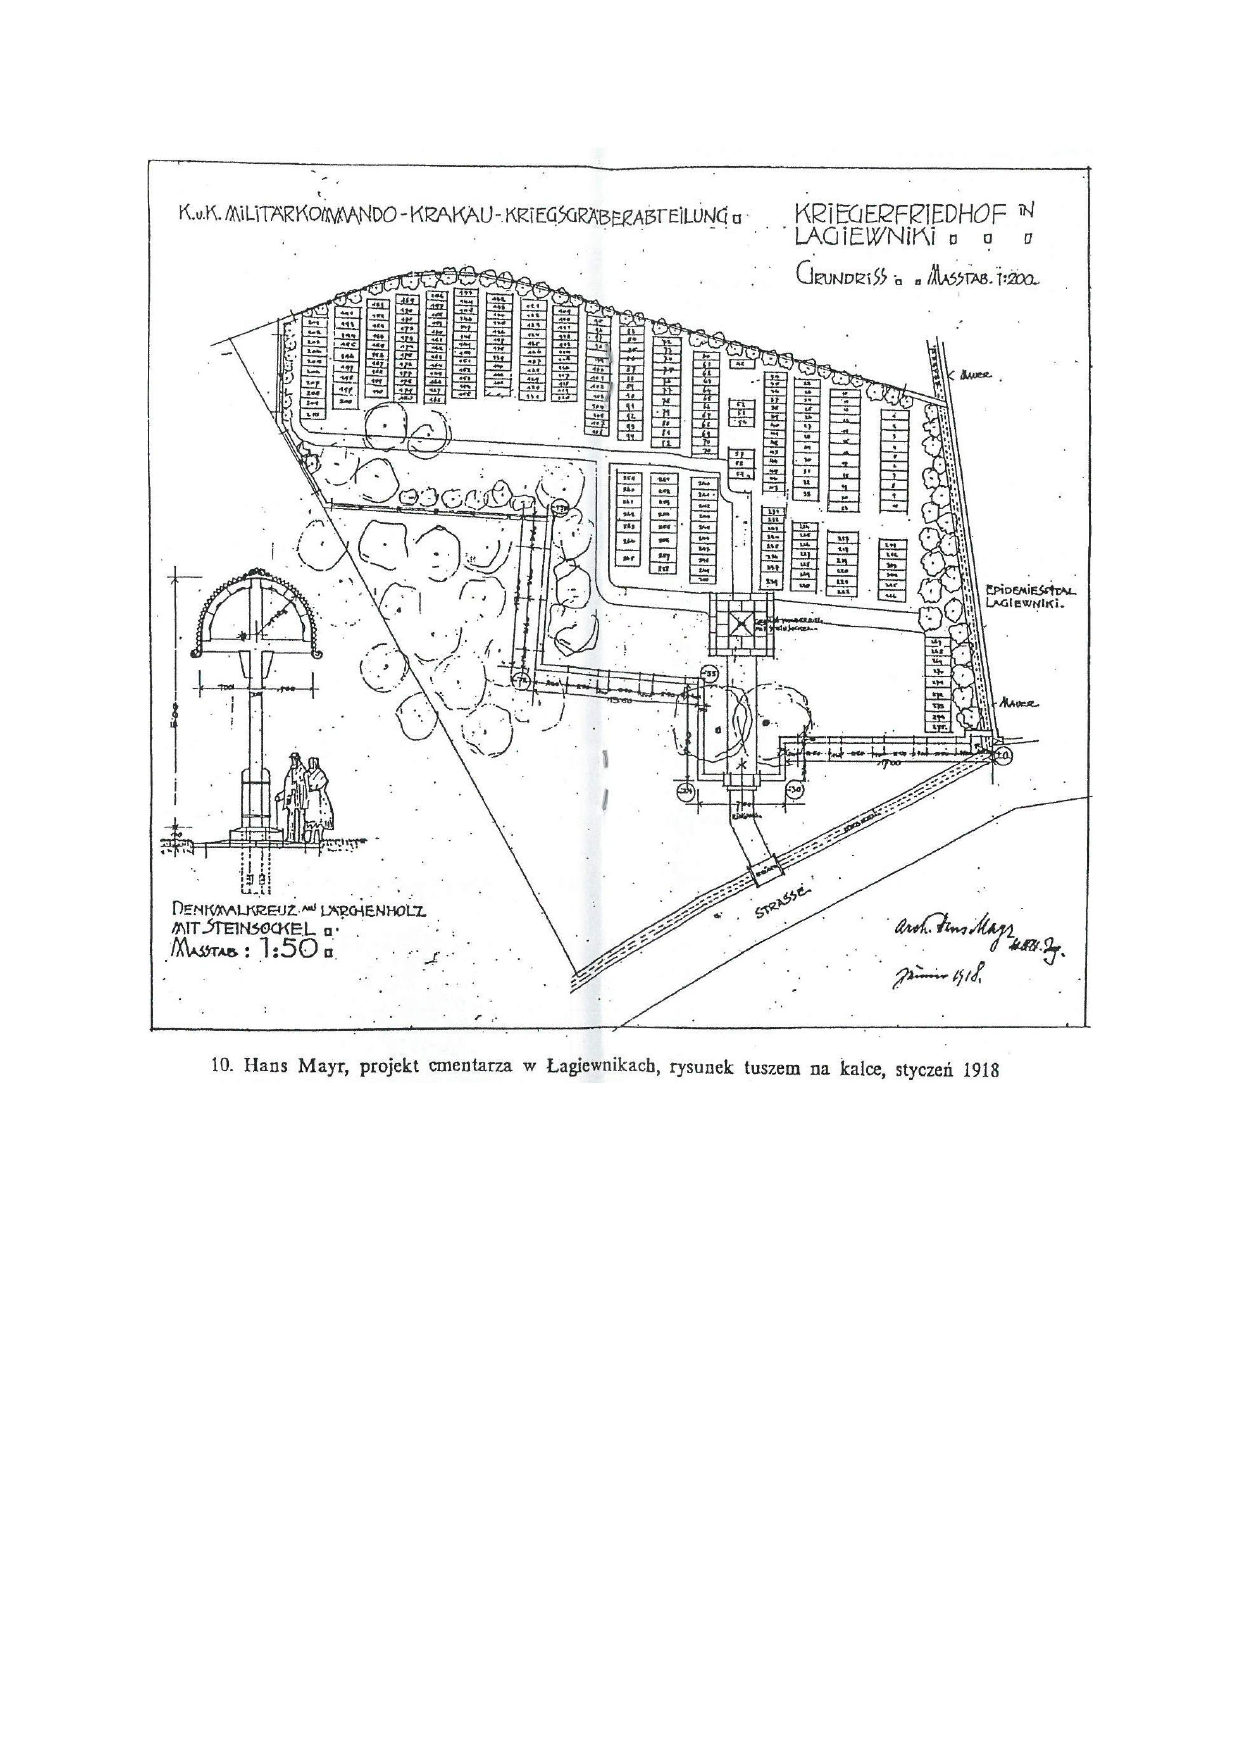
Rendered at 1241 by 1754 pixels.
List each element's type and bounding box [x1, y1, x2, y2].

picture [147, 147, 1093, 1083]
